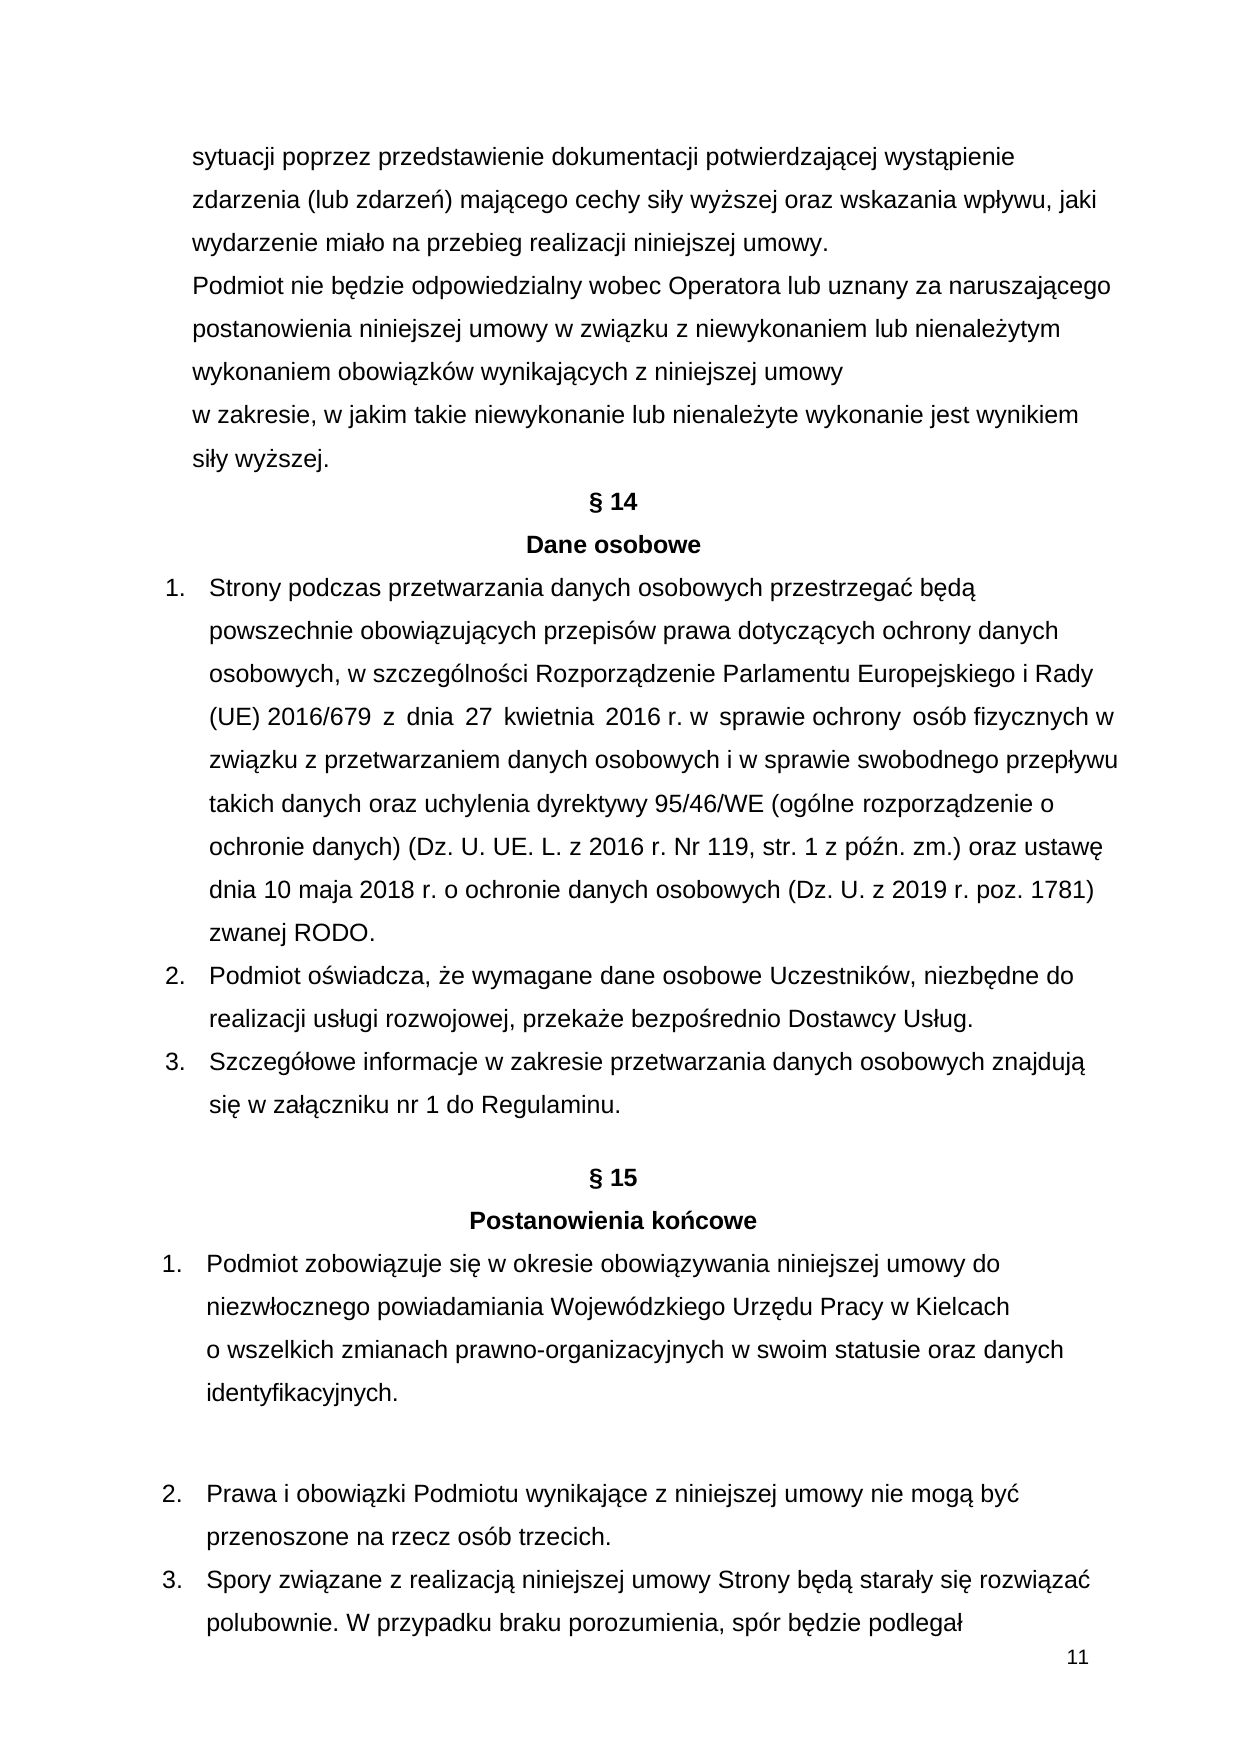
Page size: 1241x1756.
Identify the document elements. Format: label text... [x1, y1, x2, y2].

list Spory związane z realizacją niniejszej umowy Strony będą starały się rozwiązać polubownie. W przypadku braku porozumienia, spór będzie podlegał [162, 1565, 1122, 1637]
list Szczegółowe informacje w zakresie przetwarzania danych osobowych znajdują się w załączniku nr 1 do Regulaminu. [165, 1047, 1122, 1119]
list Strony podczas przetwarzania danych osobowych przestrzegać będą powszechnie obowiązujących przepisów prawa dotyczących ochrony danych osobowych, w szczególności Rozporządzenie Parlamentu Europejskiego i Rady (UE) 2016/679 z dnia 27 kwietnia 2016 r. w sprawie ochrony osób fizycznych w związku z przetwarzaniem danych osobowych i w sprawie swobodnego przepływu takich danych oraz uchylenia dyrektywy 95/46/WE (ogólne rozporządzenie o ochronie danych) (Dz. U. UE. L. z 2016 r. Nr 119, str. 1 z późn. zm.) oraz ustawę dnia 10 maja 2018 r. o ochronie danych osobowych (Dz. U. z 2019 r. poz. 1781) zwanej RODO. [165, 573, 1122, 947]
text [192, 142, 1122, 257]
text § 15 [402, 1163, 824, 1191]
list Prawa i obowiązki Podmiotu wynikające z niniejszej umowy nie mogą być przenoszone na rzecz osób trzecich. [162, 1479, 1122, 1551]
list Podmiot oświadcza, że wymagane dane osobowe Uczestników, niezbędne do realizacji usługi rozwojowej, przekaże bezpośrednio Dostawcy Usług. [165, 961, 1122, 1033]
list Podmiot nie będzie odpowiedzialny wobec Operatora lub uznany za naruszającego postanowienia niniejszej umowy w związku z niewykonaniem lub nienależytym wykonaniem obowiązków wynikających z niniejszej umowy w zakresie, w jakim takie niewykonanie lub nienależyte wykonanie jest wynikiem siły wyższej. [192, 271, 1122, 472]
list Podmiot zobowiązuje się w okresie obowiązywania niniejszej umowy do niezwłocznego powiadamiania Wojewódzkiego Urzędu Pracy w Kielcach o wszelkich zmianach prawno-organizacyjnych w swoim statusie oraz danych identyfikacyjnych. [162, 1249, 1122, 1407]
text § 14 [402, 487, 824, 516]
text Postanowienia końcowe [402, 1206, 824, 1234]
text Dane osobowe [402, 530, 825, 558]
